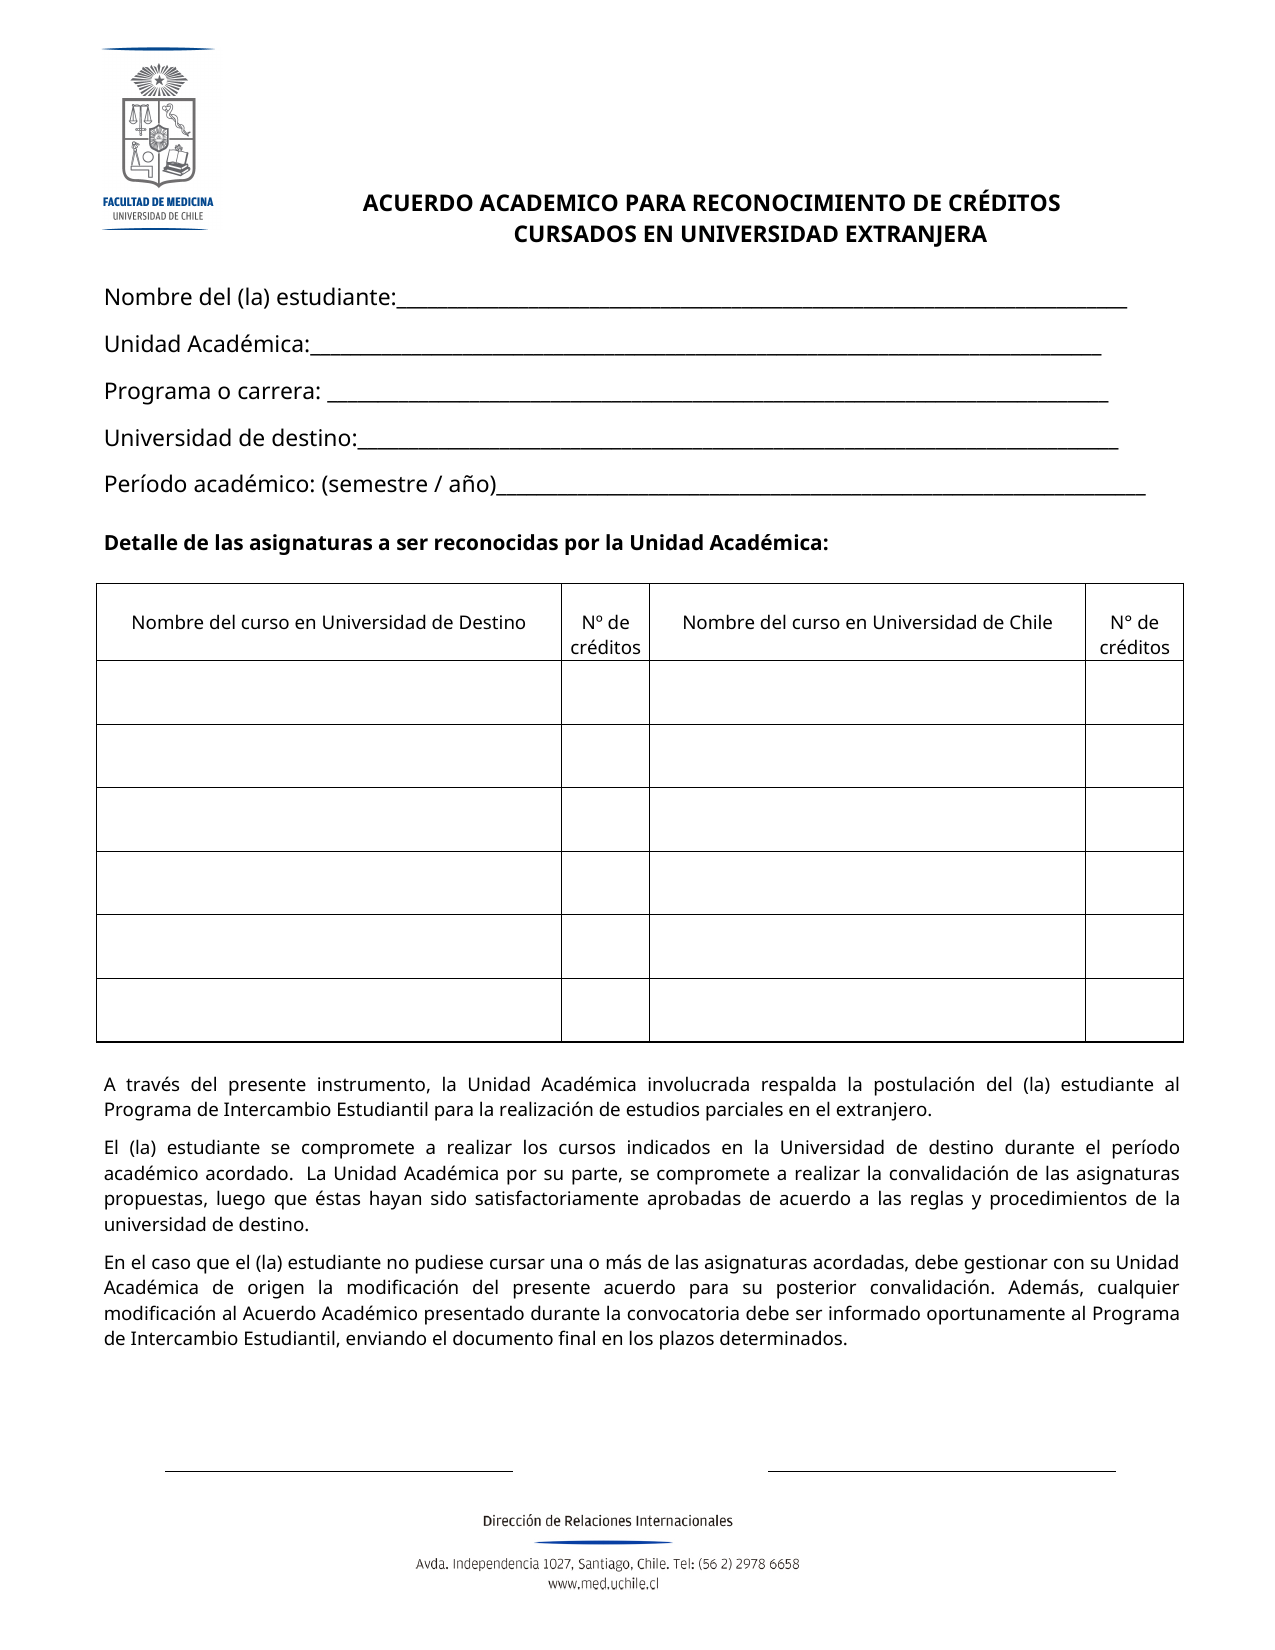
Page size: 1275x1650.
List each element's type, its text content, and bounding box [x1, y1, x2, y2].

table_cell [562, 725, 649, 787]
text Unidad Académica:______________________________________________________________________________ [103, 328, 1181, 359]
subtitle En el caso que el (la) estudiante no pudiese cursar una o más de las asignaturas acordadas, debe gestionar con su Unidad Académica de origen la modificación del presente acuerdo para su posterior convalidación. Además, cualquier modificación al Acuerdo Académico presentado durante la convocatoria debe ser informado oportunamente al Programa de Intercambio Estudiantil, enviando el documento final en los plazos determinados. [103, 1249, 1181, 1351]
table_cell [1086, 725, 1183, 787]
subtitle ACUERDO ACADEMICO PARA RECONOCIMIENTO DE CRÉDITOS [224, 187, 1181, 218]
table_cell [562, 979, 649, 1041]
table_cell [1086, 852, 1183, 914]
table_cell [650, 852, 1085, 914]
table_cell [97, 661, 561, 724]
table_cell [97, 725, 561, 787]
table_cell [562, 788, 649, 851]
table_cell [562, 915, 649, 978]
text Programa o carrera: _____________________________________________________________________________ [103, 374, 1181, 406]
table_cell [1086, 788, 1183, 851]
picture [412, 1511, 810, 1593]
table_header Nº de créditos [562, 584, 649, 660]
table_cell [650, 788, 1085, 851]
table_header Nombre del curso en Universidad de Destino [97, 584, 561, 660]
table_cell [650, 979, 1085, 1041]
table_cell [650, 725, 1085, 787]
picture [101, 47, 224, 229]
subtitle CURSADOS EN UNIVERSIDAD EXTRANJERA [103, 218, 1181, 249]
table_cell [562, 852, 649, 914]
table_cell [1086, 915, 1183, 978]
table_cell [97, 788, 561, 851]
table_cell [650, 661, 1085, 724]
text Detalle de las asignaturas a ser reconocidas por la Unidad Académica: [103, 528, 1181, 556]
subtitle A través del presente instrumento, la Unidad Académica involucrada respalda la postulación del (la) estudiante al Programa de Intercambio Estudiantil para la realización de estudios parciales en el extranjero. [103, 1071, 1181, 1122]
table_cell [97, 915, 561, 978]
text Nombre del (la) estudiante:________________________________________________________________________ [103, 281, 1181, 312]
table_header Nombre del curso en Universidad de Chile [650, 584, 1085, 660]
table_cell [97, 852, 561, 914]
table_header N° de créditos [1086, 584, 1183, 660]
subtitle El (la) estudiante se compromete a realizar los cursos indicados en la Universidad de destino durante el período académico acordado. La Unidad Académica por su parte, se compromete a realizar la convalidación de las asignaturas propuestas, luego que éstas hayan sido satisfactoriamente aprobadas de acuerdo a las reglas y procedimientos de la universidad de destino. [103, 1134, 1181, 1236]
text Período académico: (semestre / año)________________________________________________________________ [103, 468, 1181, 499]
table_cell [650, 915, 1085, 978]
table_cell [1086, 979, 1183, 1041]
table_cell [97, 979, 561, 1041]
text Universidad de destino:___________________________________________________________________________ [103, 421, 1181, 453]
table_cell [1086, 661, 1183, 724]
table_cell [562, 661, 649, 724]
